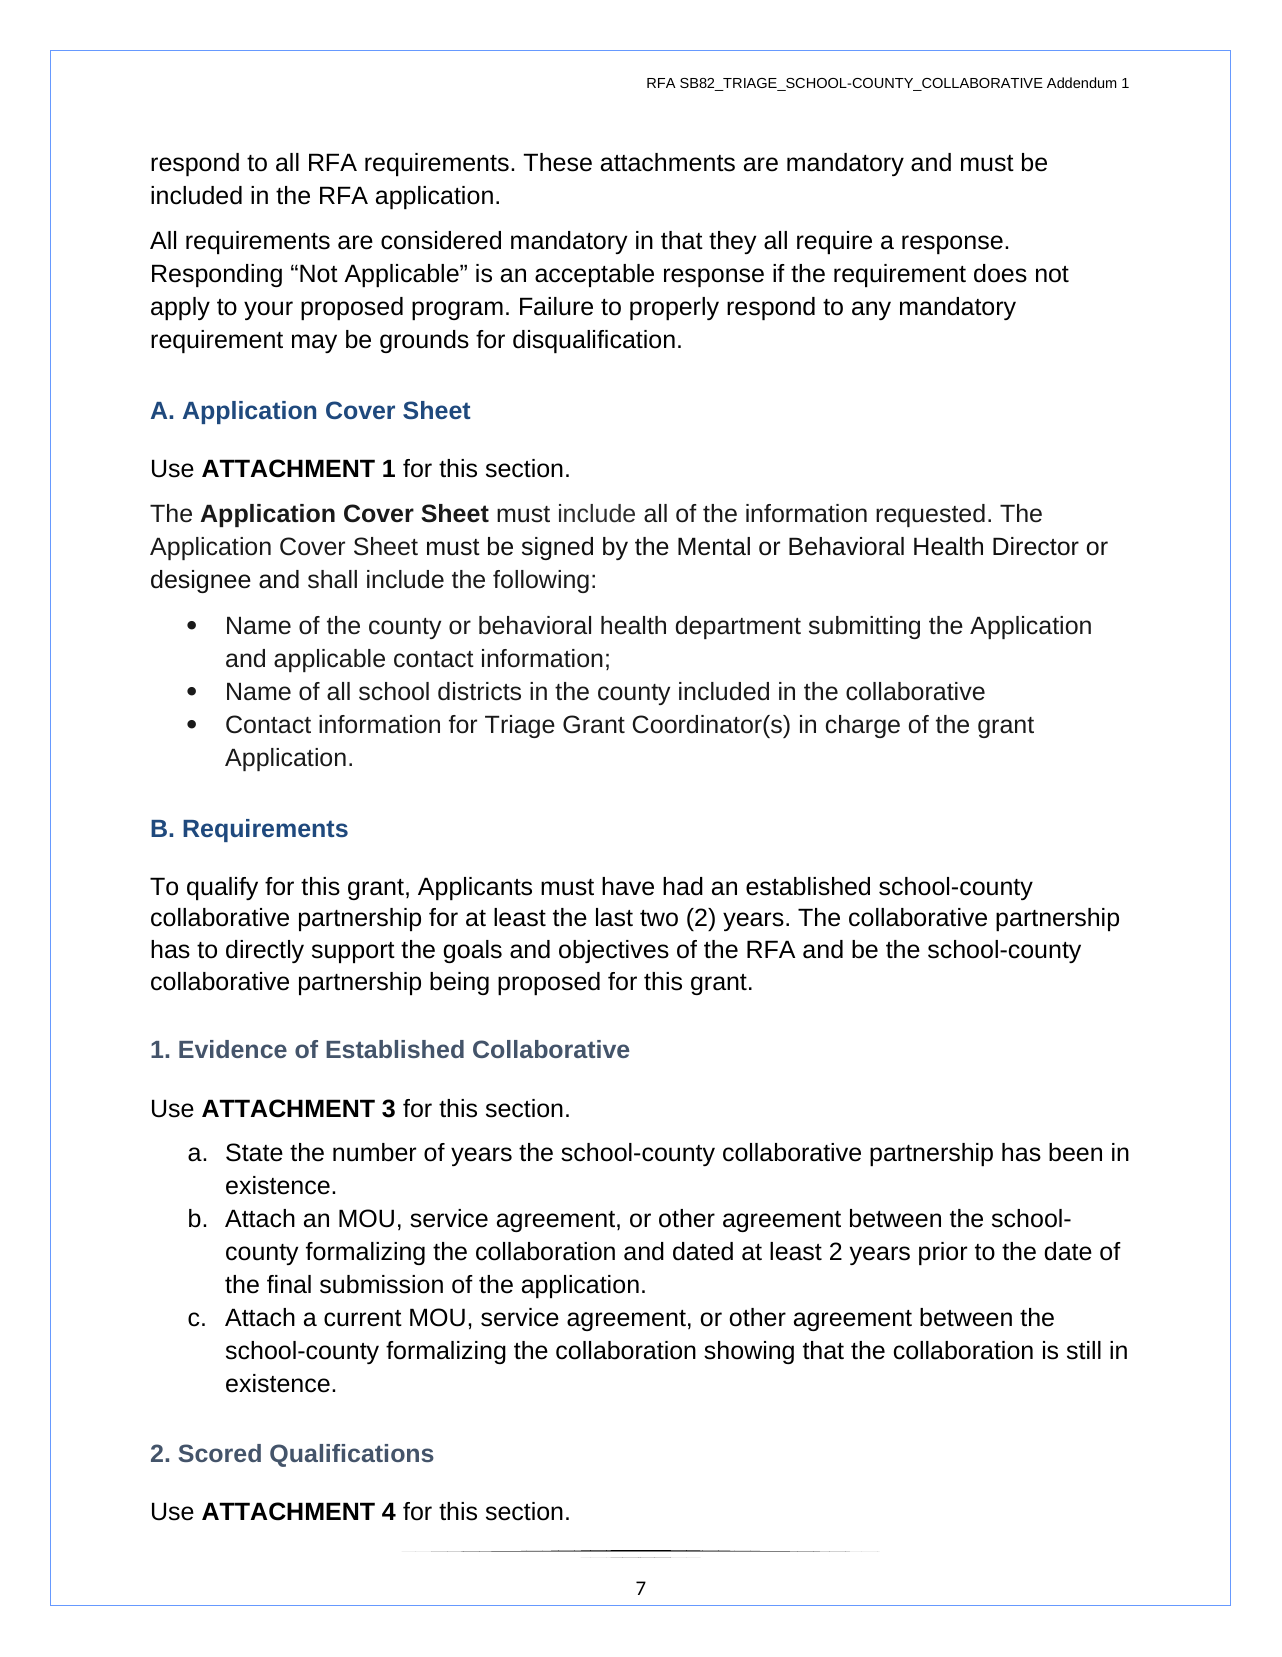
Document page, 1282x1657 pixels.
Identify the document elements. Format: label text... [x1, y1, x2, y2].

text The Application Cover Sheet must include all of the information requested. The Application Cover Sheet must be signed by the Mental or Behavioral Health Director or designee and shall include the following: [150, 499, 1131, 594]
list Name of the county or behavioral health department submitting the Application and applicable contact information; [187, 611, 1131, 673]
subtitle 1. Evidence of Established Collaborative [150, 1036, 1131, 1064]
subtitle 2. Scored Qualifications [150, 1439, 1131, 1468]
list Attach an MOU, service agreement, or other agreement between the school-county formalizing the collaboration and dated at least 2 years prior to the date of the final submission of the application. [187, 1204, 1131, 1298]
subtitle B. Requirements [150, 814, 1131, 842]
text Use ATTACHMENT 3 for this section. [150, 1093, 1131, 1122]
list Name of all school districts in the county included in the collaborative [187, 677, 1131, 706]
text Use ATTACHMENT 1 for this section. [150, 454, 1131, 482]
list State the number of years the school-county collaborative partnership has been in existence. [187, 1138, 1131, 1199]
list Attach a current MOU, service agreement, or other agreement between the school-county formalizing the collaboration showing that the collaboration is still in existence. [187, 1303, 1131, 1397]
list Contact information for Triage Grant Coordinator(s) in charge of the grant Application. [187, 710, 1131, 772]
subtitle A. Application Cover Sheet [150, 396, 1131, 424]
picture [192, 1550, 1090, 1558]
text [150, 148, 1131, 209]
text To qualify for this grant, Applicants must have had an established school-county collaborative partnership for at least the last two (2) years. The collaborative partnership has to directly support the goals and objectives of the RFA and be the school-county collaborative partnership being proposed for this grant. [150, 872, 1131, 995]
text All requirements are considered mandatory in that they all require a response. Responding “Not Applicable” is an acceptable response if the requirement does not apply to your proposed program. Failure to properly respond to any mandatory requirement may be grounds for disqualification. [150, 226, 1131, 354]
text Use ATTACHMENT 4 for this section. [150, 1497, 1131, 1526]
